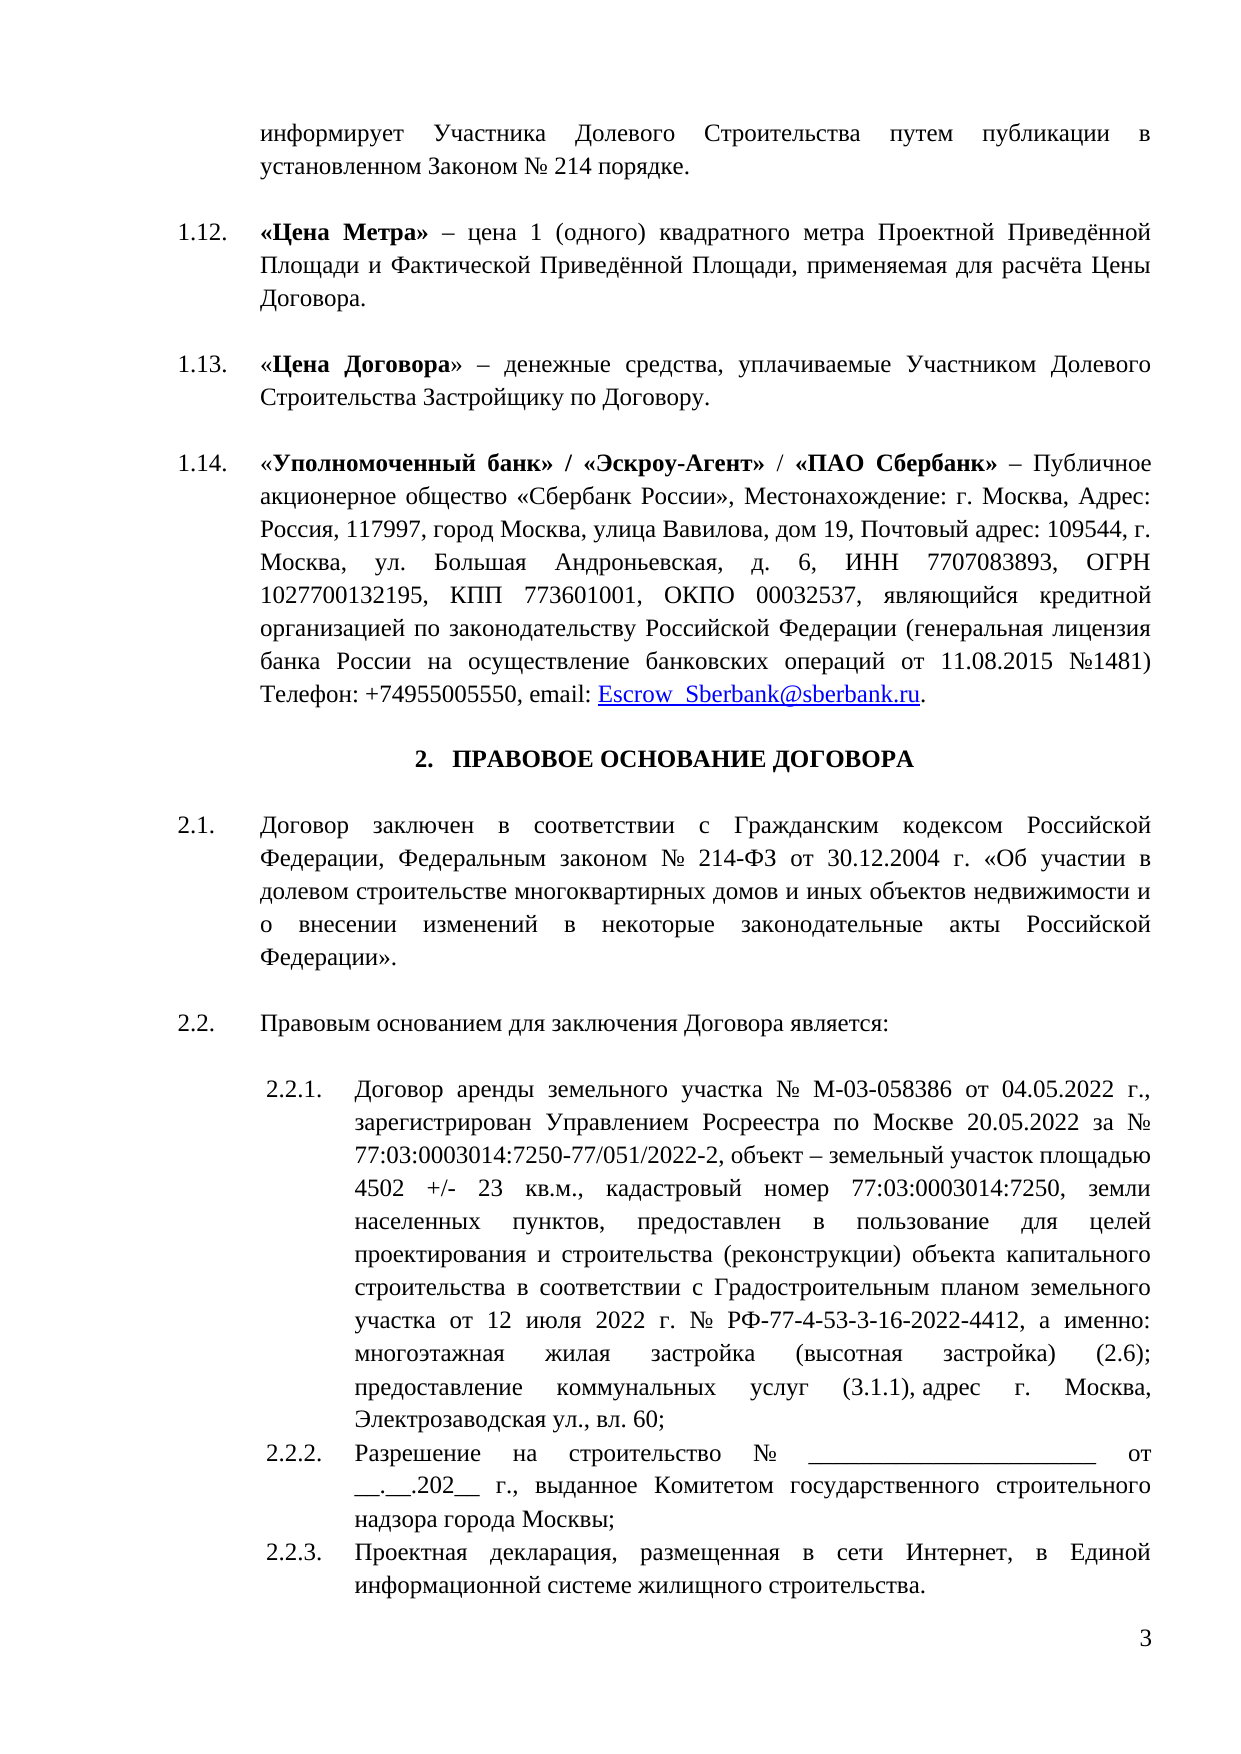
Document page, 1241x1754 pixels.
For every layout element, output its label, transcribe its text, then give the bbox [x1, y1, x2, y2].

list Договор аренды земельного участка № М-03-058386 от 04.05.2022 г., зарегистрирован Управлением Росреестра по Москве 20.05.2022 за № 77:03:0003014:7250-77/051/2022-2, объект – земельный участок площадью 4502 +/- 23 кв.м., кадастровый номер 77:03:0003014:7250, земли населенных пунктов, предоставлен в пользование для целей проектирования и строительства (реконструкции) объекта капитального строительства в соответствии с Градостроительным планом земельного участка от 12 июля 2022 г. № РФ-77-4-53-3-16-2022-4412, а именно: многоэтажная жилая застройка (высотная застройка) (2.6); предоставление коммунальных услуг (3.1.1), адрес г. Москва, Электрозаводская ул., вл. 60; [266, 1074, 1152, 1433]
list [177, 118, 1152, 180]
list Правовым основанием для заключения Договора является: [177, 1008, 1152, 1037]
list ПРАВОВОЕ ОСНОВАНИЕ ДОГОВОРА [177, 744, 1152, 773]
list Разрешение на строительство № _______________________ от __.__.202__ г., выданное Комитетом государственного строительного надзора города Москвы; [266, 1438, 1152, 1532]
list Договор заключен в соответствии с Гражданским кодексом Российской Федерации, Федеральным законом № 214-ФЗ от 30.12.2004 г. «Об участии в долевом строительстве многоквартирных домов и иных объектов недвижимости и о внесении изменений в некоторые законодательные акты Российской Федерации». [177, 810, 1152, 971]
list «Цена Метра» – цена 1 (одного) квадратного метра Проектной Приведённой Площади и Фактической Приведённой Площади, применяемая для расчёта Цены Договора. [177, 217, 1152, 312]
list «Уполномоченный банк» / «Эскроу-Агент» / «ПАО Сбербанк» – Публичное акционерное общество «Сбербанк России», Местонахождение: г. Москва, Адрес: Россия, 117997, город Москва, улица Вавилова, дом 19, Почтовый адрес: 109544, г. Москва, ул. Большая Андроньевская, д. 6, ИНН 7707083893, ОГРН 1027700132195, КПП 773601001, ОКПО 00032537, являющийся кредитной организацией по законодательству Российской Федерации (генеральная лицензия банка России на осуществление банковских операций от 11.08.2015 №1481) Телефон: +74955005550, email: Escrow_Sberbank@sberbank.ru. [177, 448, 1152, 708]
list «Цена Договора» – денежные средства, уплачиваемые Участником Долевого Строительства Застройщику по Договору. [177, 349, 1152, 411]
list Проектная декларация, размещенная в сети Интернет, в Единой информационной системе жилищного строительства. [266, 1537, 1152, 1598]
